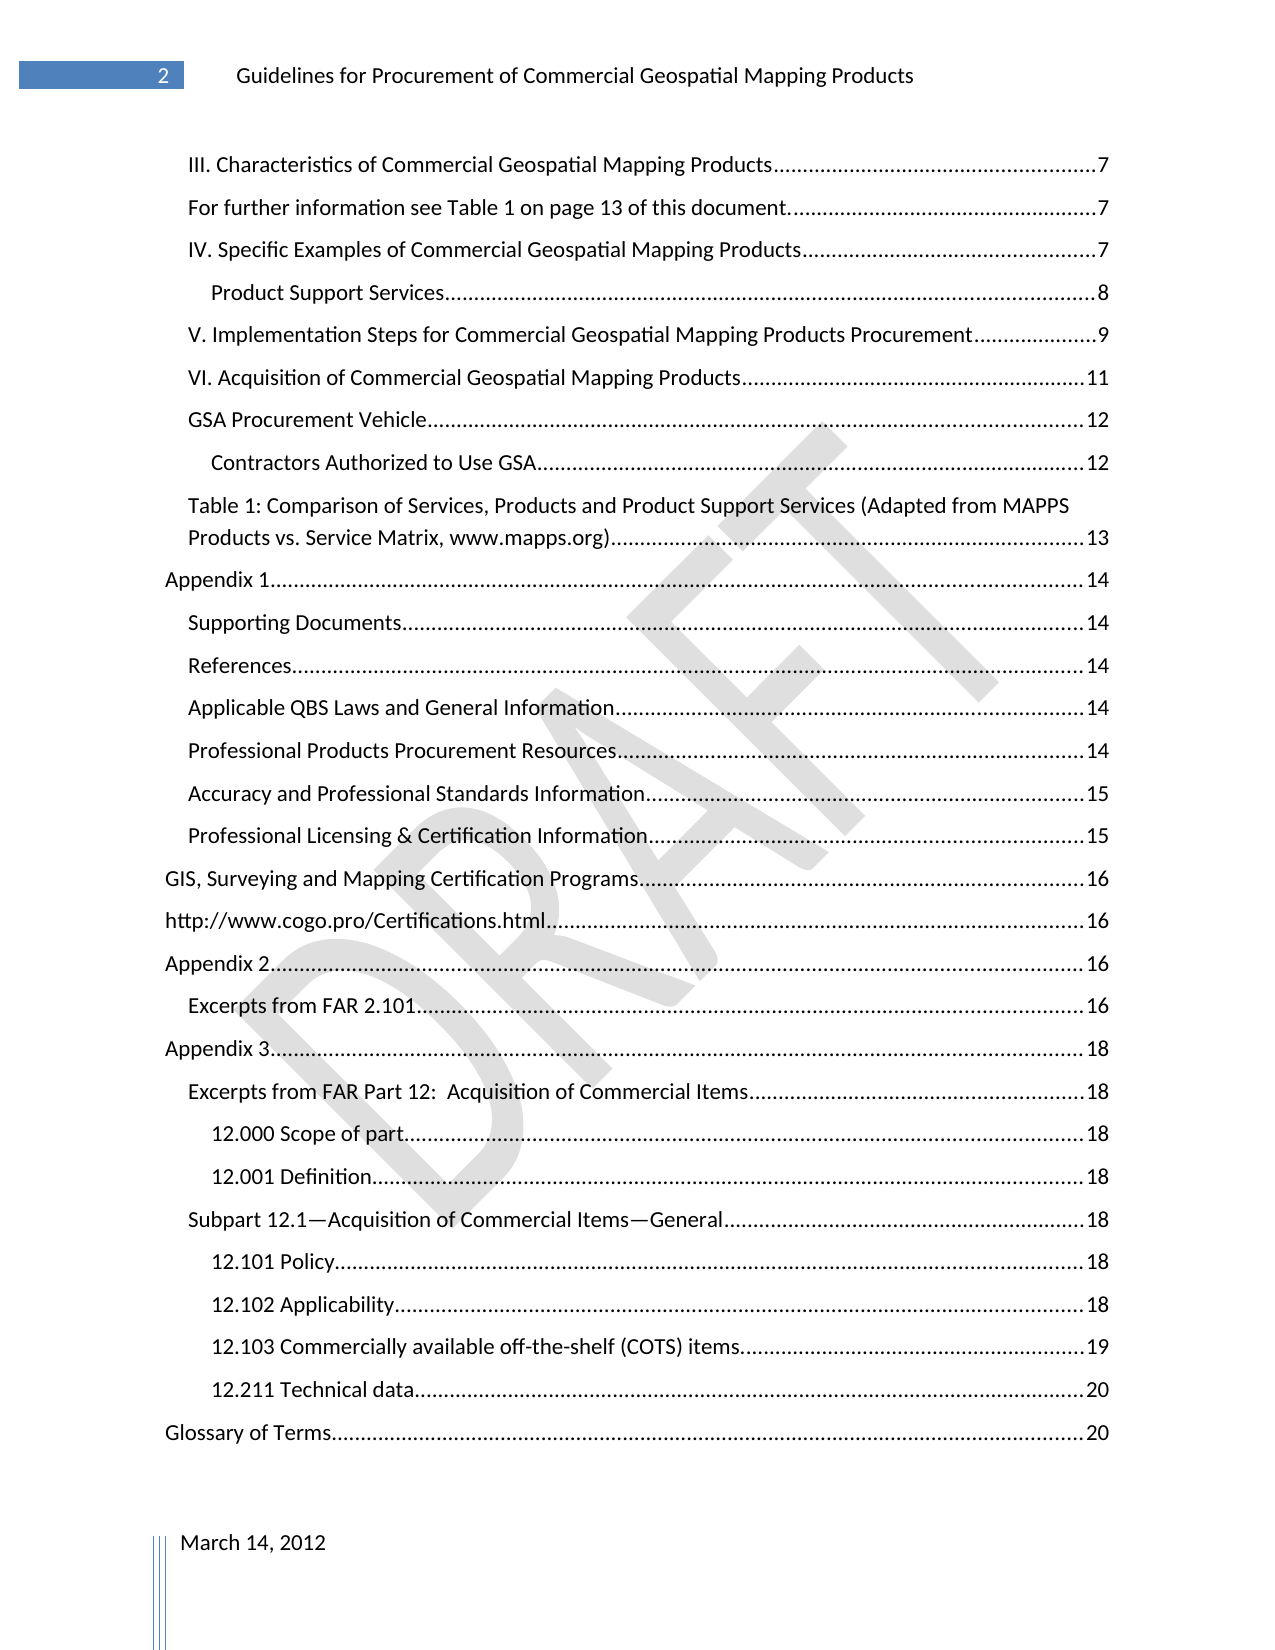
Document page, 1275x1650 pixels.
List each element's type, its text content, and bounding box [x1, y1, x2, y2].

text IV. Specific Examples of Commercial Geospatial Mapping Products 7 [188, 235, 1110, 263]
text Appendix 2 16 [165, 949, 1110, 977]
text Supporting Documents 14 [188, 608, 1110, 636]
text Professional Licensing & Certification Information 15 [188, 821, 1110, 849]
text 12.001 Definition. 18 [211, 1162, 1110, 1190]
text 12.102 Applicability. 18 [211, 1290, 1110, 1318]
text Table 1: Comparison of Services, Products and Product Support Services (Adapted from MAPPS Products vs. Service Matrix, www.mapps.org) 13 [188, 491, 1110, 551]
text V. Implementation Steps for Commercial Geospatial Mapping Products Procurement 9 [188, 320, 1110, 348]
text Product Support Services 8 [211, 278, 1110, 306]
text Excerpts from FAR 2.101 16 [188, 992, 1110, 1020]
text Appendix 3 18 [165, 1034, 1110, 1062]
text 12.211 Technical data. 20 [211, 1375, 1110, 1403]
text 12.000 Scope of part. 18 [211, 1119, 1110, 1147]
text Contractors Authorized to Use GSA 12 [211, 448, 1110, 476]
text Applicable QBS Laws and General Information 14 [188, 693, 1110, 721]
text VI. Acquisition of Commercial Geospatial Mapping Products 11 [188, 363, 1110, 391]
text Glossary of Terms 20 [165, 1418, 1110, 1446]
text 12.103 Commercially available off-the-shelf (COTS) items. 19 [211, 1332, 1110, 1361]
text GSA Procurement Vehicle 12 [188, 406, 1110, 434]
text Accuracy and Professional Standards Information 15 [188, 779, 1110, 807]
text http://www.cogo.pro/Certifications.html 16 [165, 906, 1110, 934]
text Appendix 1 14 [165, 566, 1110, 594]
text Excerpts from FAR Part 12: Acquisition of Commercial Items 18 [188, 1077, 1110, 1105]
text 12.101 Policy. 18 [211, 1247, 1110, 1275]
text Professional Products Procurement Resources 14 [188, 736, 1110, 764]
text References 14 [188, 651, 1110, 679]
text For further information see Table 1 on page 13 of this document. 7 [188, 193, 1110, 221]
text GIS, Surveying and Mapping Certification Programs 16 [165, 864, 1110, 892]
text Subpart 12.1—Acquisition of Commercial Items—General 18 [188, 1205, 1110, 1233]
text III. Characteristics of Commercial Geospatial Mapping Products 7 [188, 150, 1110, 178]
